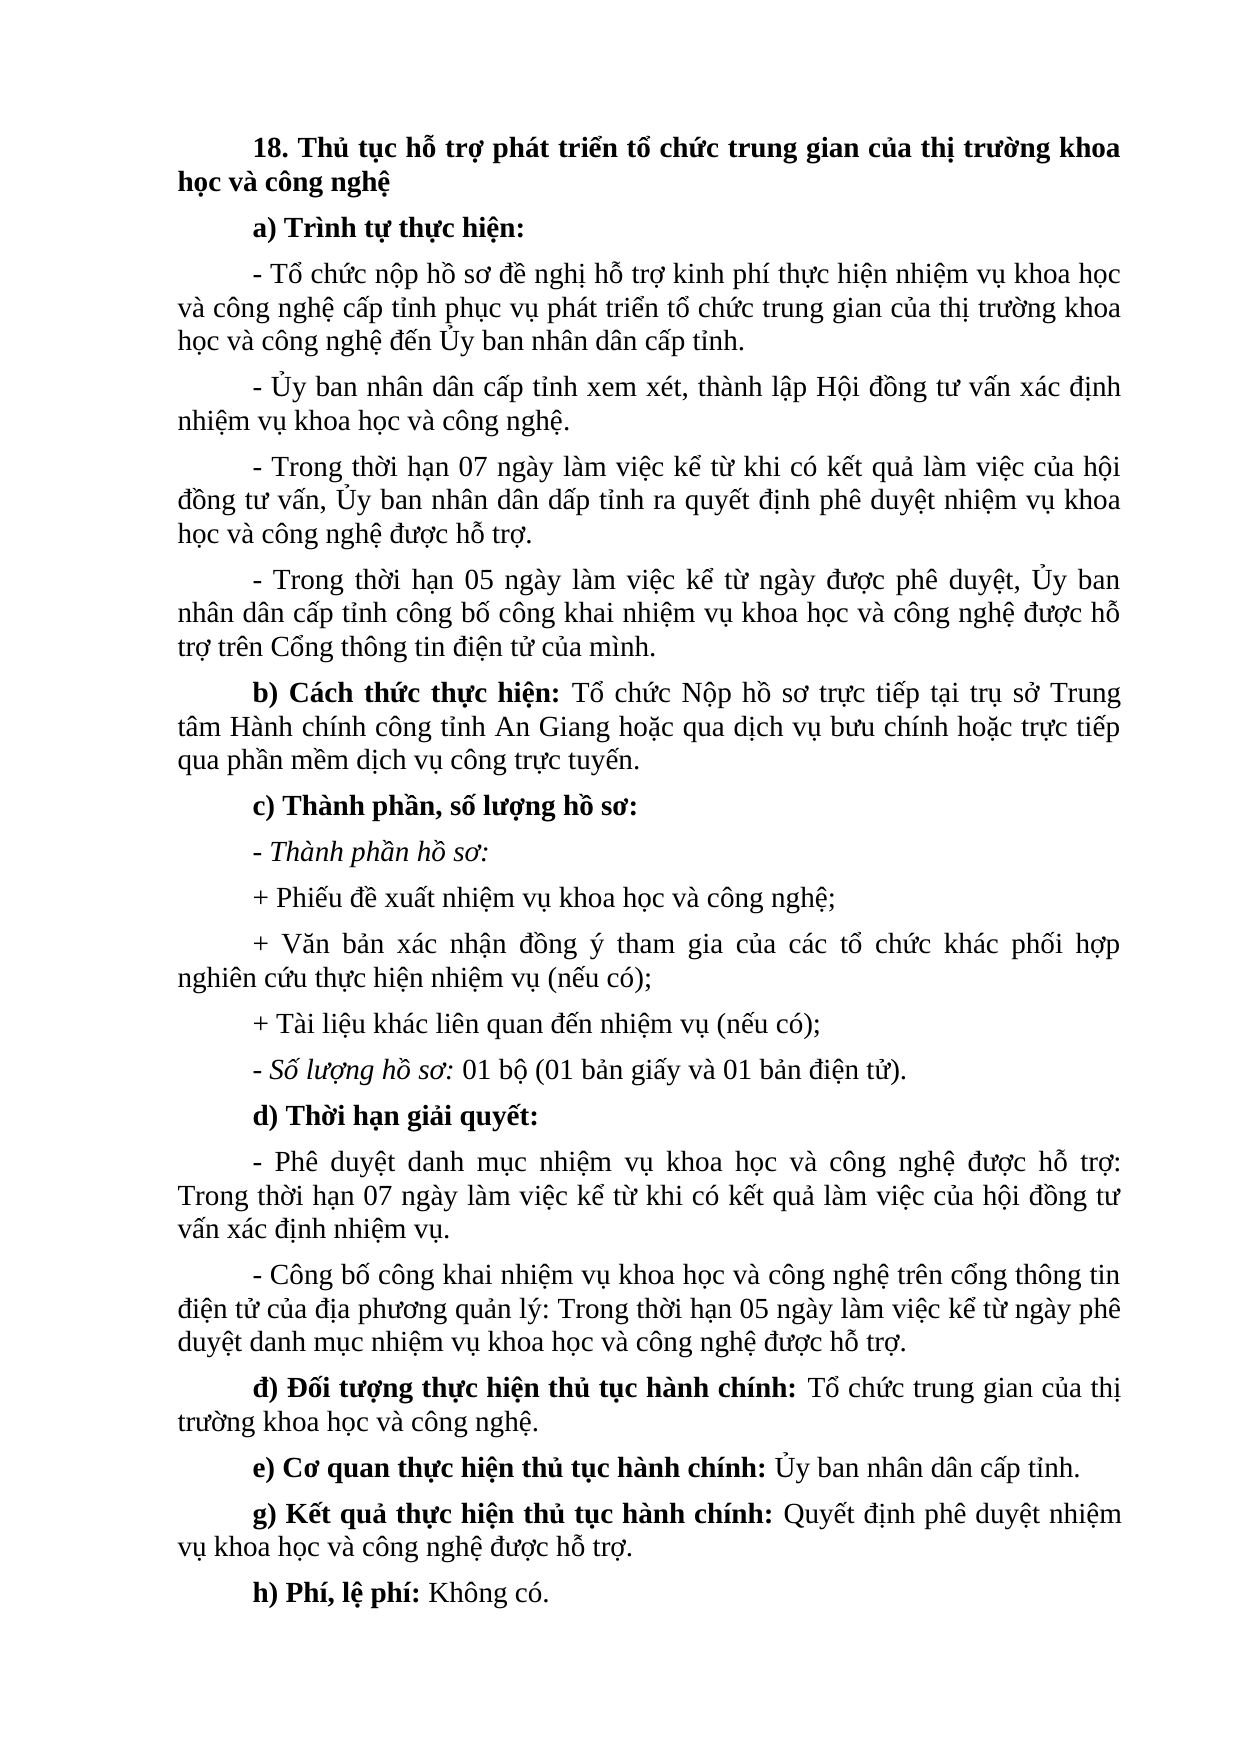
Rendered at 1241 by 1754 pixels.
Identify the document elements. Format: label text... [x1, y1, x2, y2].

text a) Trình tự thực hiện: [177, 210, 1122, 244]
text - Trong thời hạn 07 ngày làm việc kể từ khi có kết quả làm việc của hội đồng tư vấn, Ủy ban nhân dân dấp tỉnh ra quyết định phê duyệt nhiệm vụ khoa học và công nghệ được hỗ trợ. [177, 449, 1122, 549]
text e) Cơ quan thực hiện thủ tục hành chính: Ủy ban nhân dân cấp tỉnh. [177, 1450, 1122, 1483]
text c) Thành phần, số lượng hồ sơ: [177, 788, 1122, 822]
text + Văn bản xác nhận đồng ý tham gia của các tổ chức khác phối hợp nghiên cứu thực hiện nhiệm vụ (nếu có); [177, 926, 1122, 993]
text - Tổ chức nộp hồ sơ đề nghị hỗ trợ kinh phí thực hiện nhiệm vụ khoa học và công nghệ cấp tỉnh phục vụ phát triển tổ chức trung gian của thị trường khoa học và công nghệ đến Ủy ban nhân dân cấp tỉnh. [177, 256, 1122, 357]
text b) Cách thức thực hiện: Tổ chức Nộp hồ sơ trực tiếp tại trụ sở Trung tâm Hành chính công tỉnh An Giang hoặc qua dịch vụ bưu chính hoặc trực tiếp qua phần mềm dịch vụ công trực tuyến. [177, 675, 1122, 776]
text + Phiếu đề xuất nhiệm vụ khoa học và công nghệ; [177, 880, 1122, 914]
text h) Phí, lệ phí: Không có. [177, 1576, 1122, 1609]
text - Phê duyệt danh mục nhiệm vụ khoa học và công nghệ được hỗ trợ: Trong thời hạn 07 ngày làm việc kể từ khi có kết quả làm việc của hội đồng tư vấn xác định nhiệm vụ. [177, 1144, 1122, 1245]
text + Tài liệu khác liên quan đến nhiệm vụ (nếu có); [177, 1006, 1122, 1039]
text g) Kết quả thực hiện thủ tục hành chính: Quyết định phê duyệt nhiệm vụ khoa học và công nghệ được hỗ trợ. [177, 1496, 1122, 1563]
subtitle 18. Thủ tục hỗ trợ phát triển tổ chức trung gian của thị trường khoa học và công nghệ [177, 131, 1122, 198]
text - Công bố công khai nhiệm vụ khoa học và công nghệ trên cổng thông tin điện tử của địa phương quản lý: Trong thời hạn 05 ngày làm việc kể từ ngày phê duyệt danh mục nhiệm vụ khoa học và công nghệ được hỗ trợ. [177, 1257, 1122, 1358]
text - Ủy ban nhân dân cấp tỉnh xem xét, thành lập Hội đồng tư vấn xác định nhiệm vụ khoa học và công nghệ. [177, 369, 1122, 436]
text d) Thời hạn giải quyết: [177, 1098, 1122, 1132]
text - Thành phần hồ sơ: [177, 834, 1122, 868]
text - Trong thời hạn 05 ngày làm việc kể từ ngày được phê duyệt, Ủy ban nhân dân cấp tỉnh công bố công khai nhiệm vụ khoa học và công nghệ được hỗ trợ trên Cổng thông tin điện tử của mình. [177, 562, 1122, 663]
text đ) Đối tượng thực hiện thủ tục hành chính: Tổ chức trung gian của thị trường khoa học và công nghệ. [177, 1370, 1122, 1437]
text - Số lượng hồ sơ: 01 bộ (01 bản giấy và 01 bản điện tử). [177, 1052, 1122, 1086]
